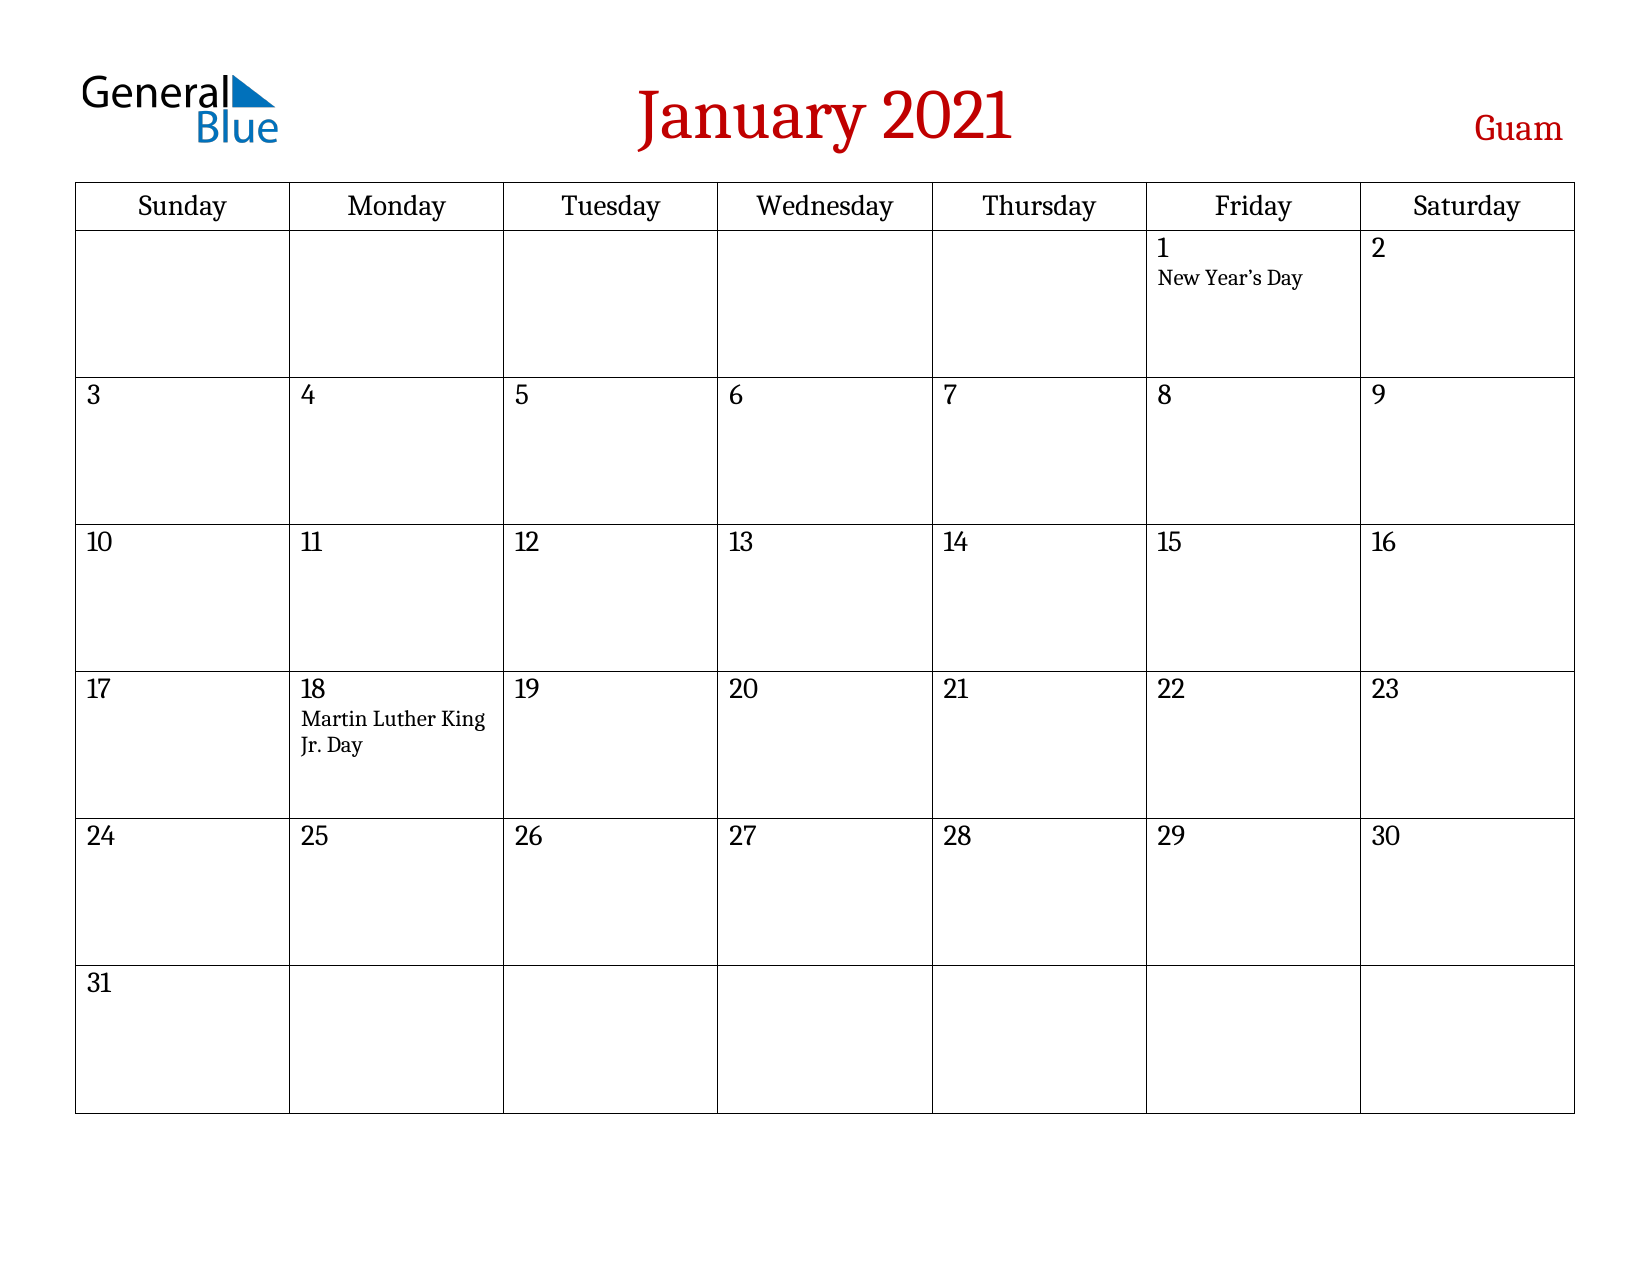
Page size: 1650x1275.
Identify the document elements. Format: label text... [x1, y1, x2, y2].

table_cell 23 [1361, 672, 1574, 706]
table_cell New Year’s Day [1147, 265, 1360, 377]
table_cell 21 [933, 672, 1146, 706]
table_cell Friday [1147, 183, 1360, 230]
table_cell [290, 559, 503, 671]
table_cell [504, 853, 717, 965]
table_cell [504, 706, 717, 818]
table_cell [718, 706, 932, 818]
table_cell 9 [1361, 378, 1574, 412]
table_cell [1361, 412, 1574, 524]
table_cell Tuesday [504, 183, 717, 230]
table_cell [933, 1000, 1146, 1112]
table_cell [718, 265, 932, 377]
table_cell [933, 706, 1146, 818]
table_cell 3 [76, 378, 289, 412]
table_cell [718, 412, 932, 524]
table_cell 1 [1147, 231, 1360, 264]
table_cell [933, 231, 1146, 264]
table_cell 30 [1361, 819, 1574, 853]
table_cell 15 [1147, 525, 1360, 559]
table_cell [290, 412, 503, 524]
table_cell 5 [504, 378, 717, 412]
table_header Guam [1146, 75, 1574, 182]
table_cell [718, 966, 932, 1000]
table_cell [1361, 1000, 1574, 1112]
table_cell Saturday [1361, 183, 1574, 230]
table_cell 31 [76, 966, 289, 1000]
table_cell 29 [1147, 819, 1360, 853]
picture [82, 75, 278, 143]
table_cell [76, 706, 289, 818]
table_cell [504, 1000, 717, 1112]
table_cell [76, 231, 289, 264]
table_cell [76, 853, 289, 965]
table_cell 22 [1147, 672, 1360, 706]
table_cell [1147, 559, 1360, 671]
table_cell 27 [718, 819, 932, 853]
table_cell Thursday [933, 183, 1146, 230]
table_cell 7 [933, 378, 1146, 412]
table_cell [933, 559, 1146, 671]
table_cell 6 [718, 378, 932, 412]
table_cell 10 [76, 525, 289, 559]
table_cell [1361, 853, 1574, 965]
table_cell [76, 412, 289, 524]
table_cell [76, 559, 289, 671]
table_cell [933, 966, 1146, 1000]
table_cell [1361, 265, 1574, 377]
table_cell 28 [933, 819, 1146, 853]
table_cell 13 [718, 525, 932, 559]
table_cell [718, 559, 932, 671]
table_cell [933, 853, 1146, 965]
table_cell [718, 853, 932, 965]
table_cell [504, 265, 717, 377]
table_cell [933, 412, 1146, 524]
table_cell 17 [76, 672, 289, 706]
table_cell [290, 231, 503, 264]
table_cell 24 [76, 819, 289, 853]
table_cell [290, 1000, 503, 1112]
table_cell 12 [504, 525, 717, 559]
table_cell Sunday [76, 183, 289, 230]
table_cell [290, 966, 503, 1000]
table_cell 11 [290, 525, 503, 559]
table_cell [504, 412, 717, 524]
table_cell [1147, 412, 1360, 524]
table_cell Martin Luther King Jr. Day [290, 706, 503, 818]
table_cell [933, 265, 1146, 377]
table_cell 26 [504, 819, 717, 853]
table_cell 2 [1361, 231, 1574, 264]
table_cell [1361, 706, 1574, 818]
table_cell 14 [933, 525, 1146, 559]
table_cell [1147, 706, 1360, 818]
table_cell 25 [290, 819, 503, 853]
table_cell Monday [290, 183, 503, 230]
table_cell [76, 1000, 289, 1112]
table_cell [504, 966, 717, 1000]
table_cell 8 [1147, 378, 1360, 412]
table_header January 2021 [504, 75, 1146, 182]
table_cell [1361, 966, 1574, 1000]
table_cell Wednesday [718, 183, 932, 230]
table_cell [1147, 966, 1360, 1000]
table_cell [504, 559, 717, 671]
table_cell [504, 231, 717, 264]
table_cell 16 [1361, 525, 1574, 559]
table_cell 19 [504, 672, 717, 706]
table_cell [718, 231, 932, 264]
table_cell 20 [718, 672, 932, 706]
table_cell 18 [290, 672, 503, 706]
table_cell 4 [290, 378, 503, 412]
table_cell [718, 1000, 932, 1112]
table_cell [1147, 853, 1360, 965]
table_cell [290, 265, 503, 377]
table_header [76, 75, 503, 182]
table_cell [1361, 559, 1574, 671]
table_cell [290, 853, 503, 965]
table_cell [76, 265, 289, 377]
table_cell [1147, 1000, 1360, 1112]
